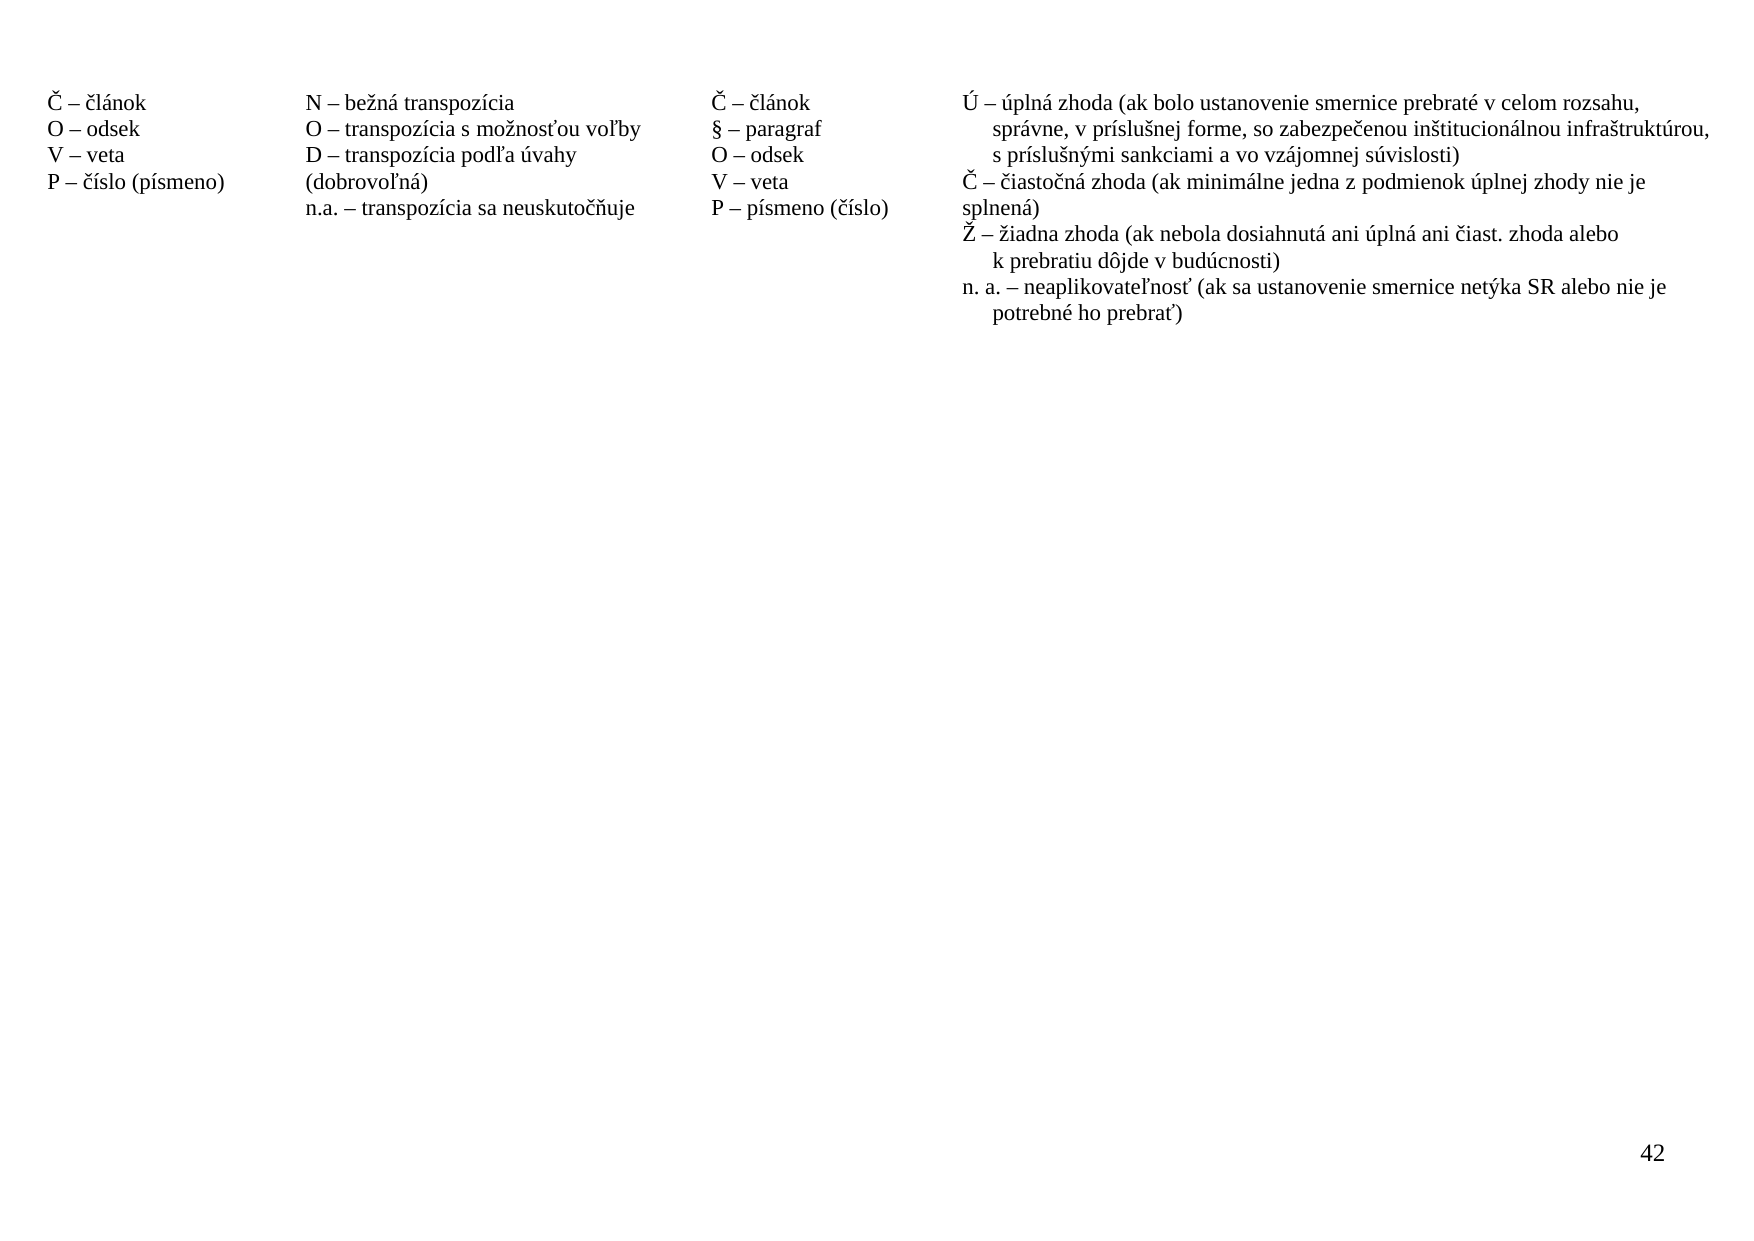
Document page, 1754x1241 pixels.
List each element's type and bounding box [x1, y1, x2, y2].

table_header [298, 89, 704, 326]
table_header [40, 89, 298, 326]
table_header [704, 89, 955, 326]
table_header [955, 89, 1727, 326]
